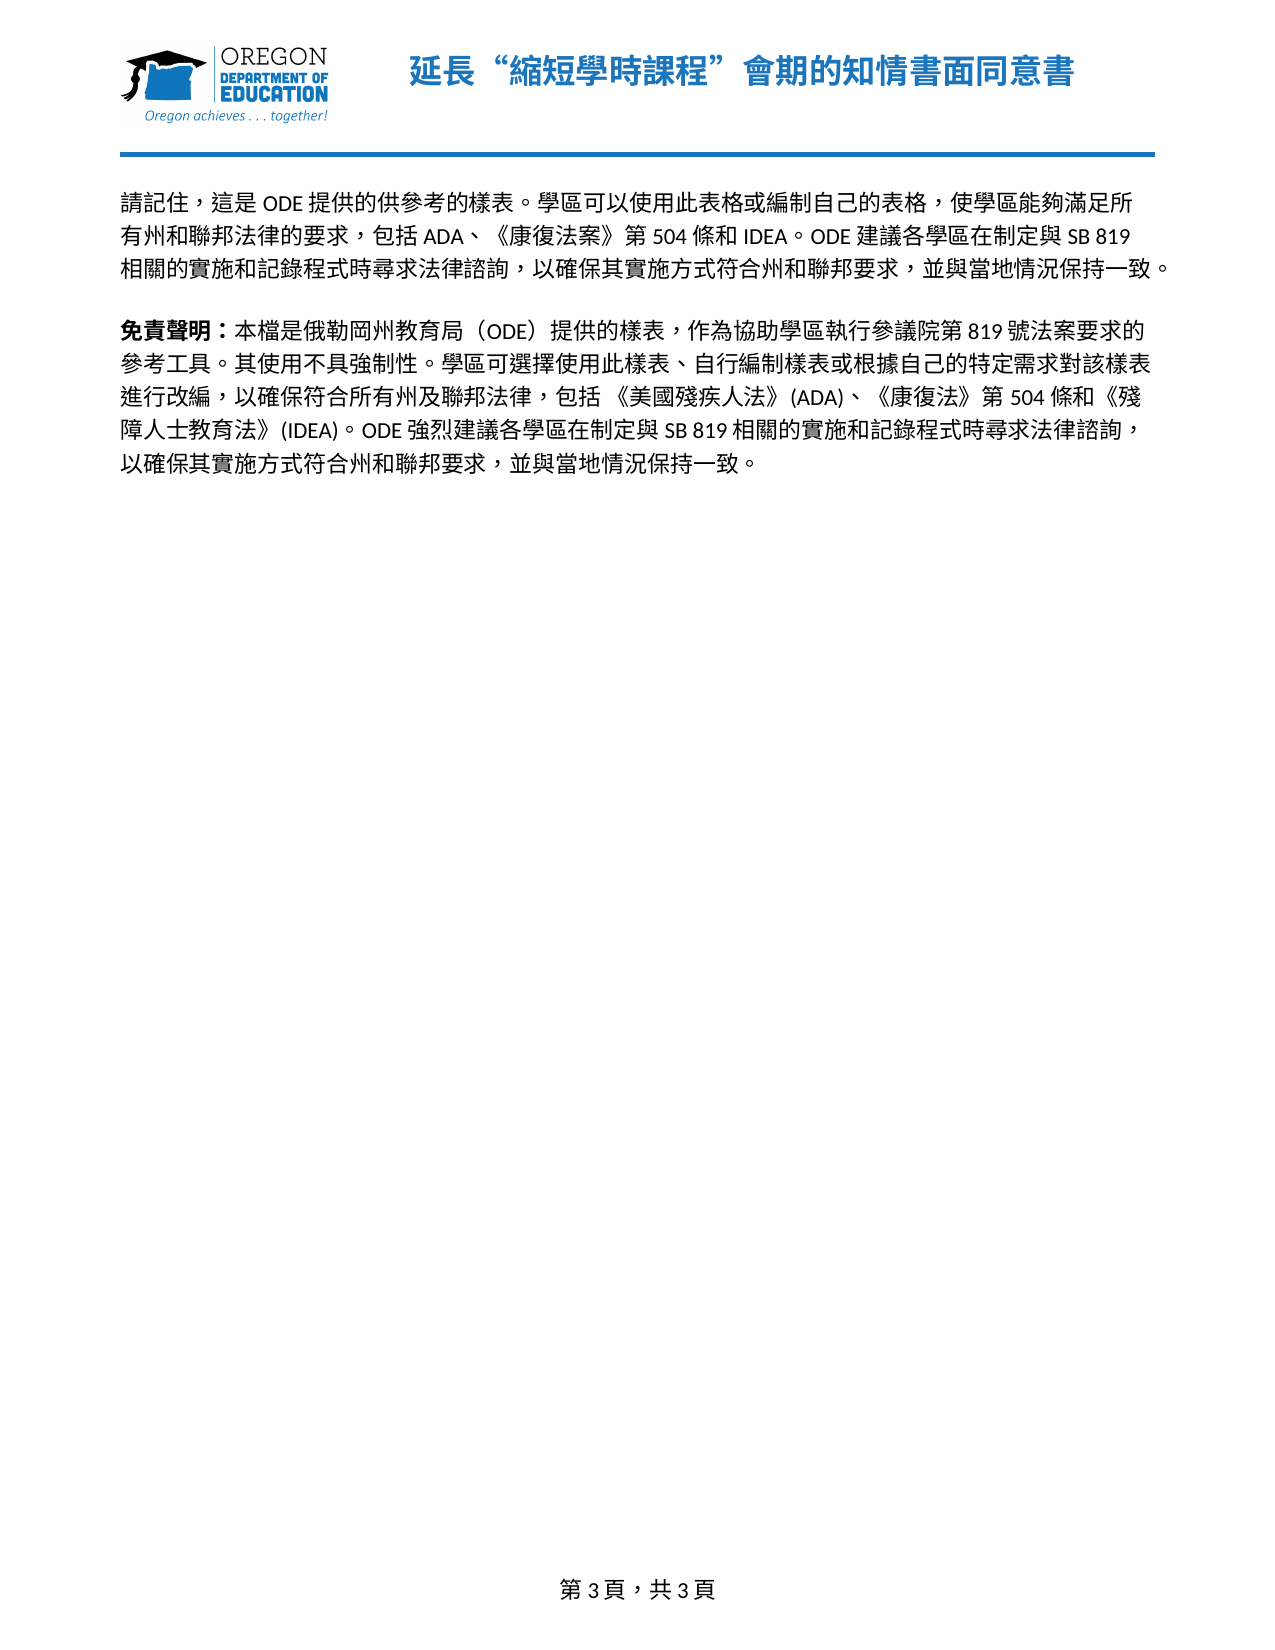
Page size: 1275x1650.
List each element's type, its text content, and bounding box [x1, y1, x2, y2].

text 請記住，這是 ODE 提供的供參考的樣表。學區可以使用此表格或編制自己的表格，使學區能夠滿足所有州和聯邦法律的要求，包括 ADA、《康復法案》第 504 條和 IDEA。ODE 建議各學區在制定與 SB 819 相關的實施和記錄程式時尋求法律諮詢，以確保其實施方式符合州和聯邦要求，並與當地情況保持一致。 [120, 185, 1155, 284]
picture [120, 45, 330, 128]
text 免責聲明：本檔是俄勒岡州教育局（ODE）提供的樣表，作為協助學區執行參議院第 819 號法案要求的參考工具。其使用不具強制性。學區可選擇使用此樣表、自行編制樣表或根據自己的特定需求對該樣表進行改編，以確保符合所有州及聯邦法律，包括 《美國殘疾人法》(ADA)、《康復法》第 504 條和《殘障人士教育法》(IDEA)。ODE 強烈建議各學區在制定與 SB 819 相關的實施和記錄程式時尋求法律諮詢，以確保其實施方式符合州和聯邦要求，並與當地情況保持一致。 [120, 313, 1155, 479]
